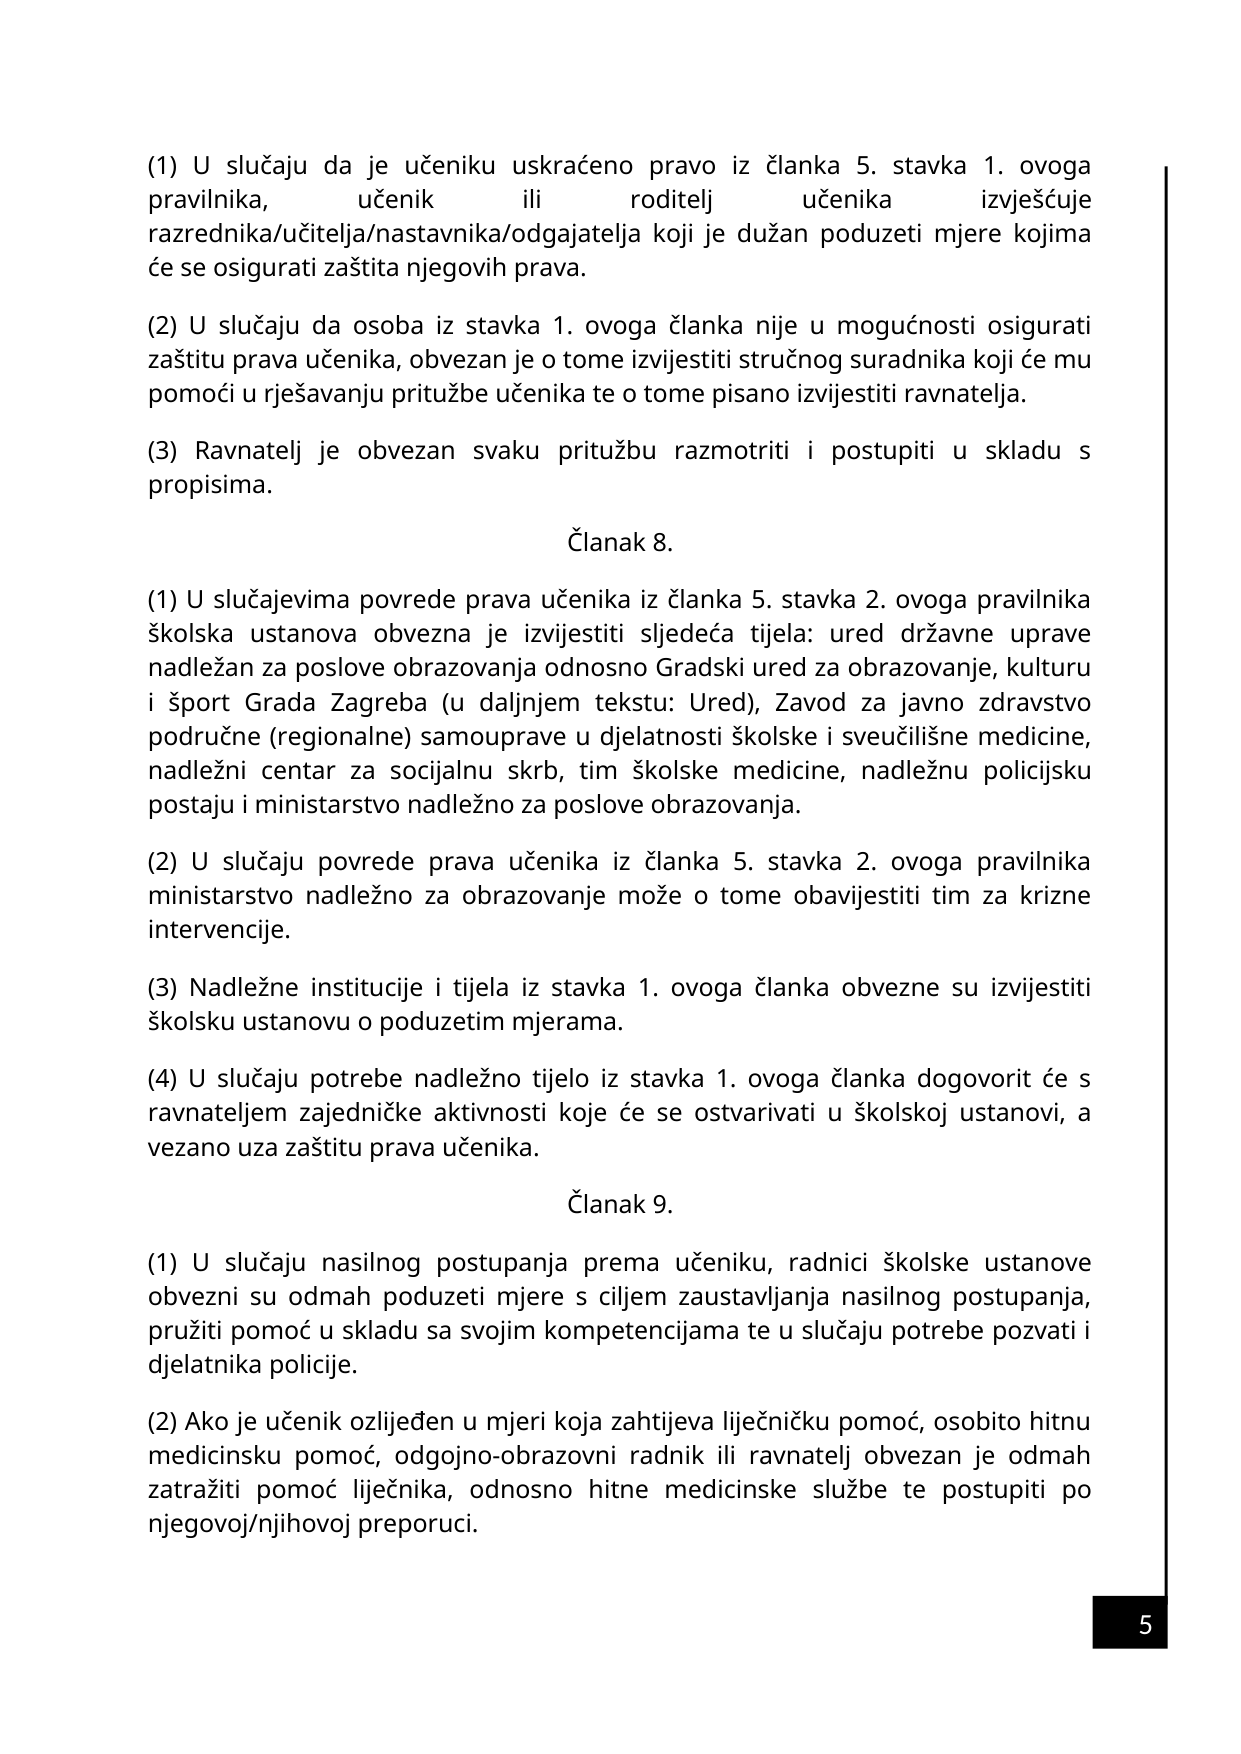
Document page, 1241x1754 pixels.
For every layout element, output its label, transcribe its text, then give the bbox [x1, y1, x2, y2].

text (1) U slučaju da je učeniku uskraćeno pravo iz članka 5. stavka 1. ovoga pravilnika, učenik ili roditelj učenika izvješćuje razrednika/učitelja/nastavnika/odgajatelja koji je dužan poduzeti mjere kojima će se osigurati zaštita njegovih prava. [148, 148, 1093, 284]
text (1) U slučaju nasilnog postupanja prema učeniku, radnici školske ustanove obvezni su odmah poduzeti mjere s ciljem zaustavljanja nasilnog postupanja, pružiti pomoć u skladu sa svojim kompetencijama te u slučaju potrebe pozvati i djelatnika policije. [148, 1244, 1093, 1380]
text (2) U slučaju povrede prava učenika iz članka 5. stavka 2. ovoga pravilnika ministarstvo nadležno za obrazovanje može o tome obavijestiti tim za krizne intervencije. [148, 844, 1093, 946]
text Članak 8. [148, 524, 1093, 558]
text (3) Nadležne institucije i tijela iz stavka 1. ovoga članka obvezne su izvijestiti školsku ustanovu o poduzetim mjerama. [148, 969, 1093, 1038]
text Članak 9. [148, 1187, 1093, 1221]
text (3) Ravnatelj je obvezan svaku pritužbu razmotriti i postupiti u skladu s propisima. [148, 433, 1093, 501]
text (2) U slučaju da osoba iz stavka 1. ovoga članka nije u mogućnosti osigurati zaštitu prava učenika, obvezan je o tome izvijestiti stručnog suradnika koji će mu pomoći u rješavanju pritužbe učenika te o tome pisano izvijestiti ravnatelja. [148, 307, 1093, 409]
text (4) U slučaju potrebe nadležno tijelo iz stavka 1. ovoga članka dogovorit će s ravnateljem zajedničke aktivnosti koje će se ostvarivati u školskoj ustanovi, a vezano uza zaštitu prava učenika. [148, 1061, 1093, 1163]
text (1) U slučajevima povrede prava učenika iz članka 5. stavka 2. ovoga pravilnika školska ustanova obvezna je izvijestiti sljedeća tijela: ured državne uprave nadležan za poslove obrazovanja odnosno Gradski ured za obrazovanje, kulturu i šport Grada Zagreba (u daljnjem tekstu: Ured), Zavod za javno zdravstvo područne (regionalne) samouprave u djelatnosti školske i sveučilišne medicine, nadležni centar za socijalnu skrb, tim školske medicine, nadležnu policijsku postaju i ministarstvo nadležno za poslove obrazovanja. [148, 582, 1093, 820]
text (2) Ako je učenik ozlijeđen u mjeri koja zahtijeva liječničku pomoć, osobito hitnu medicinsku pomoć, odgojno-obrazovni radnik ili ravnatelj obvezan je odmah zatražiti pomoć liječnika, odnosno hitne medicinske službe te postupiti po njegovoj/njihovoj preporuci. [148, 1404, 1093, 1540]
